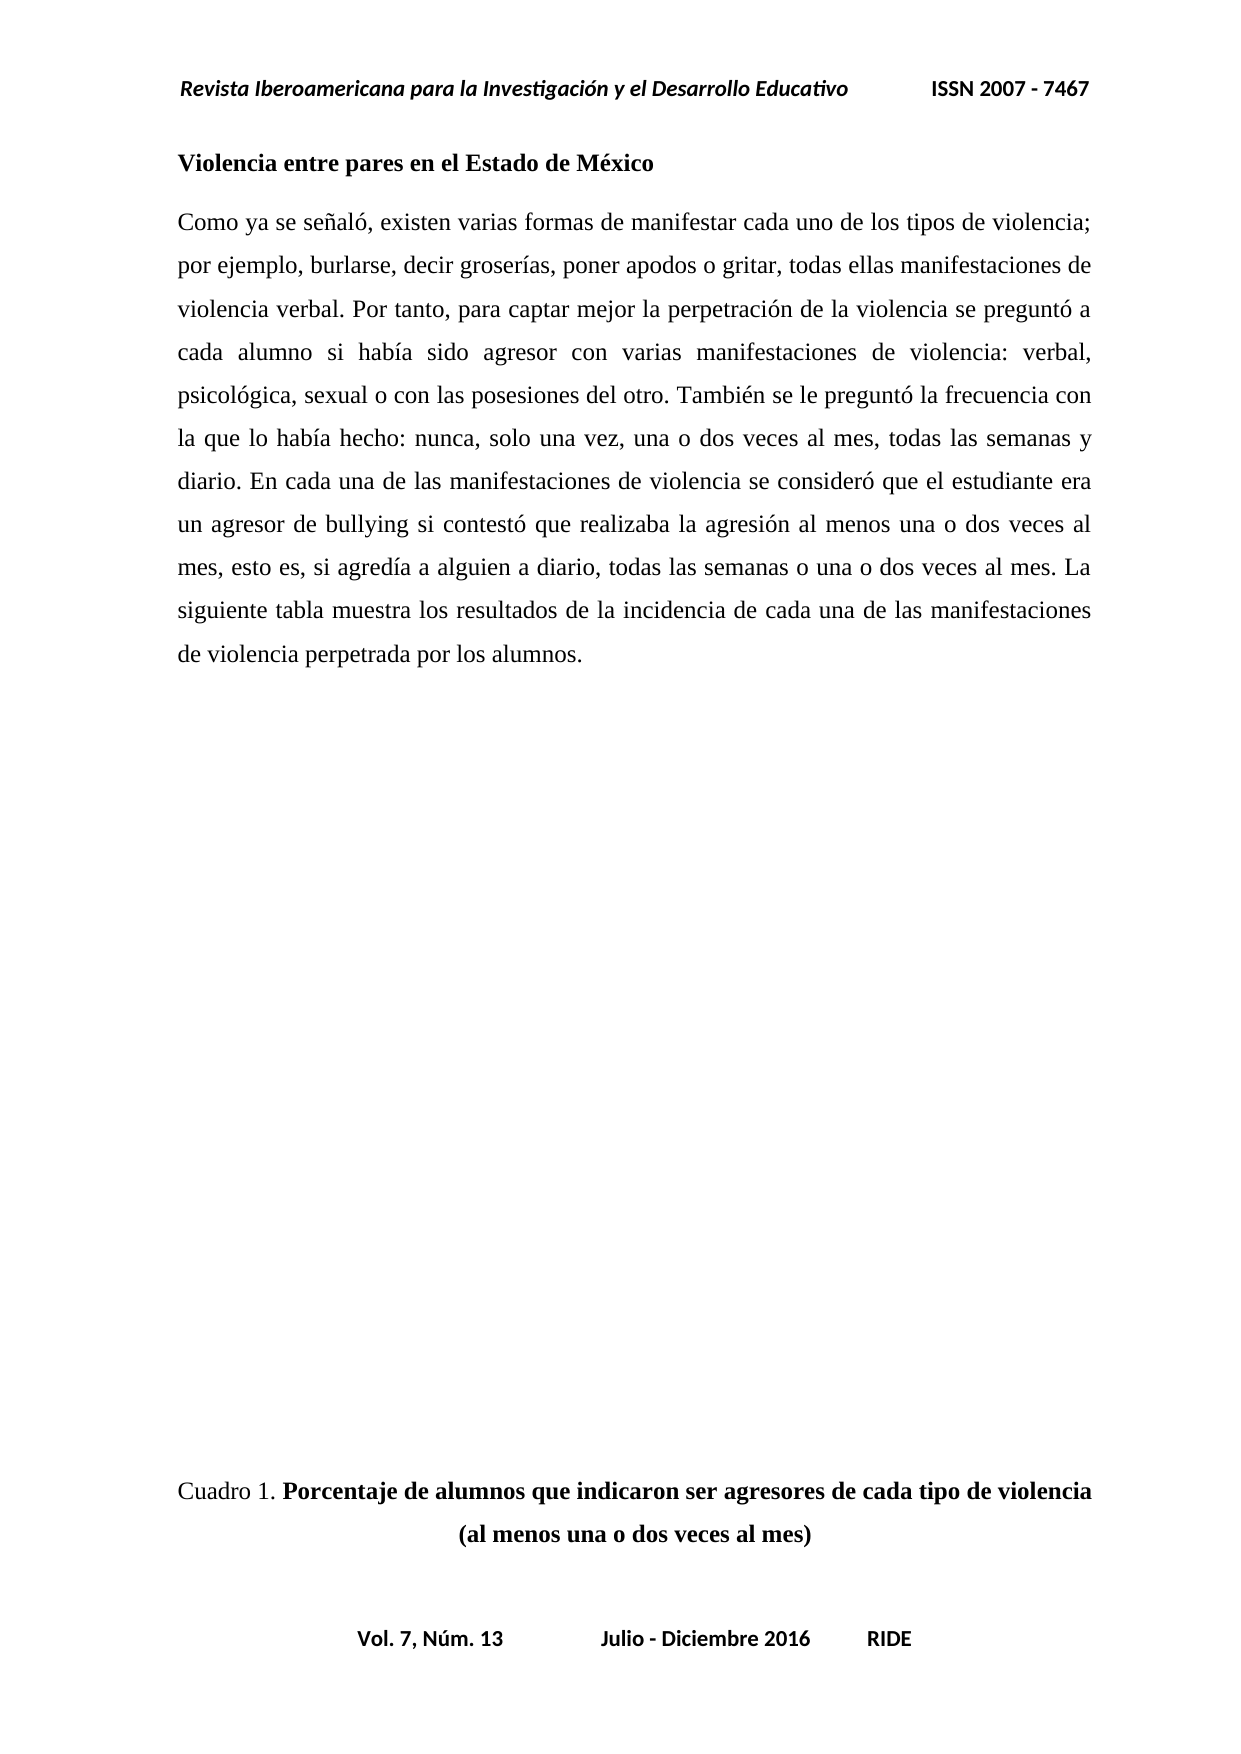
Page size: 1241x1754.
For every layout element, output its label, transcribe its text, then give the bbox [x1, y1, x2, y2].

text Cuadro 1. Porcentaje de alumnos que indicaron ser agresores de cada tipo de violencia (al menos una o dos veces al mes) [177, 1476, 1093, 1548]
text Violencia entre pares en el Estado de México [177, 148, 1093, 176]
text Como ya se señaló, existen varias formas de manifestar cada uno de los tipos de violencia; por ejemplo, burlarse, decir groserías, poner apodos o gritar, todas ellas manifestaciones de violencia verbal. Por tanto, para captar mejor la perpetración de la violencia se preguntó a cada alumno si había sido agresor con varias manifestaciones de violencia: verbal, psicológica, sexual o con las posesiones del otro. También se le preguntó la frecuencia con la que lo había hecho: nunca, solo una vez, una o dos veces al mes, todas las semanas y diario. En cada una de las manifestaciones de violencia se consideró que el estudiante era un agresor de bullying si contestó que realizaba la agresión al menos una o dos veces al mes, esto es, si agredía a alguien a diario, todas las semanas o una o dos veces al mes. La siguiente tabla muestra los resultados de la incidencia de cada una de las manifestaciones de violencia perpetrada por los alumnos. [177, 207, 1093, 667]
